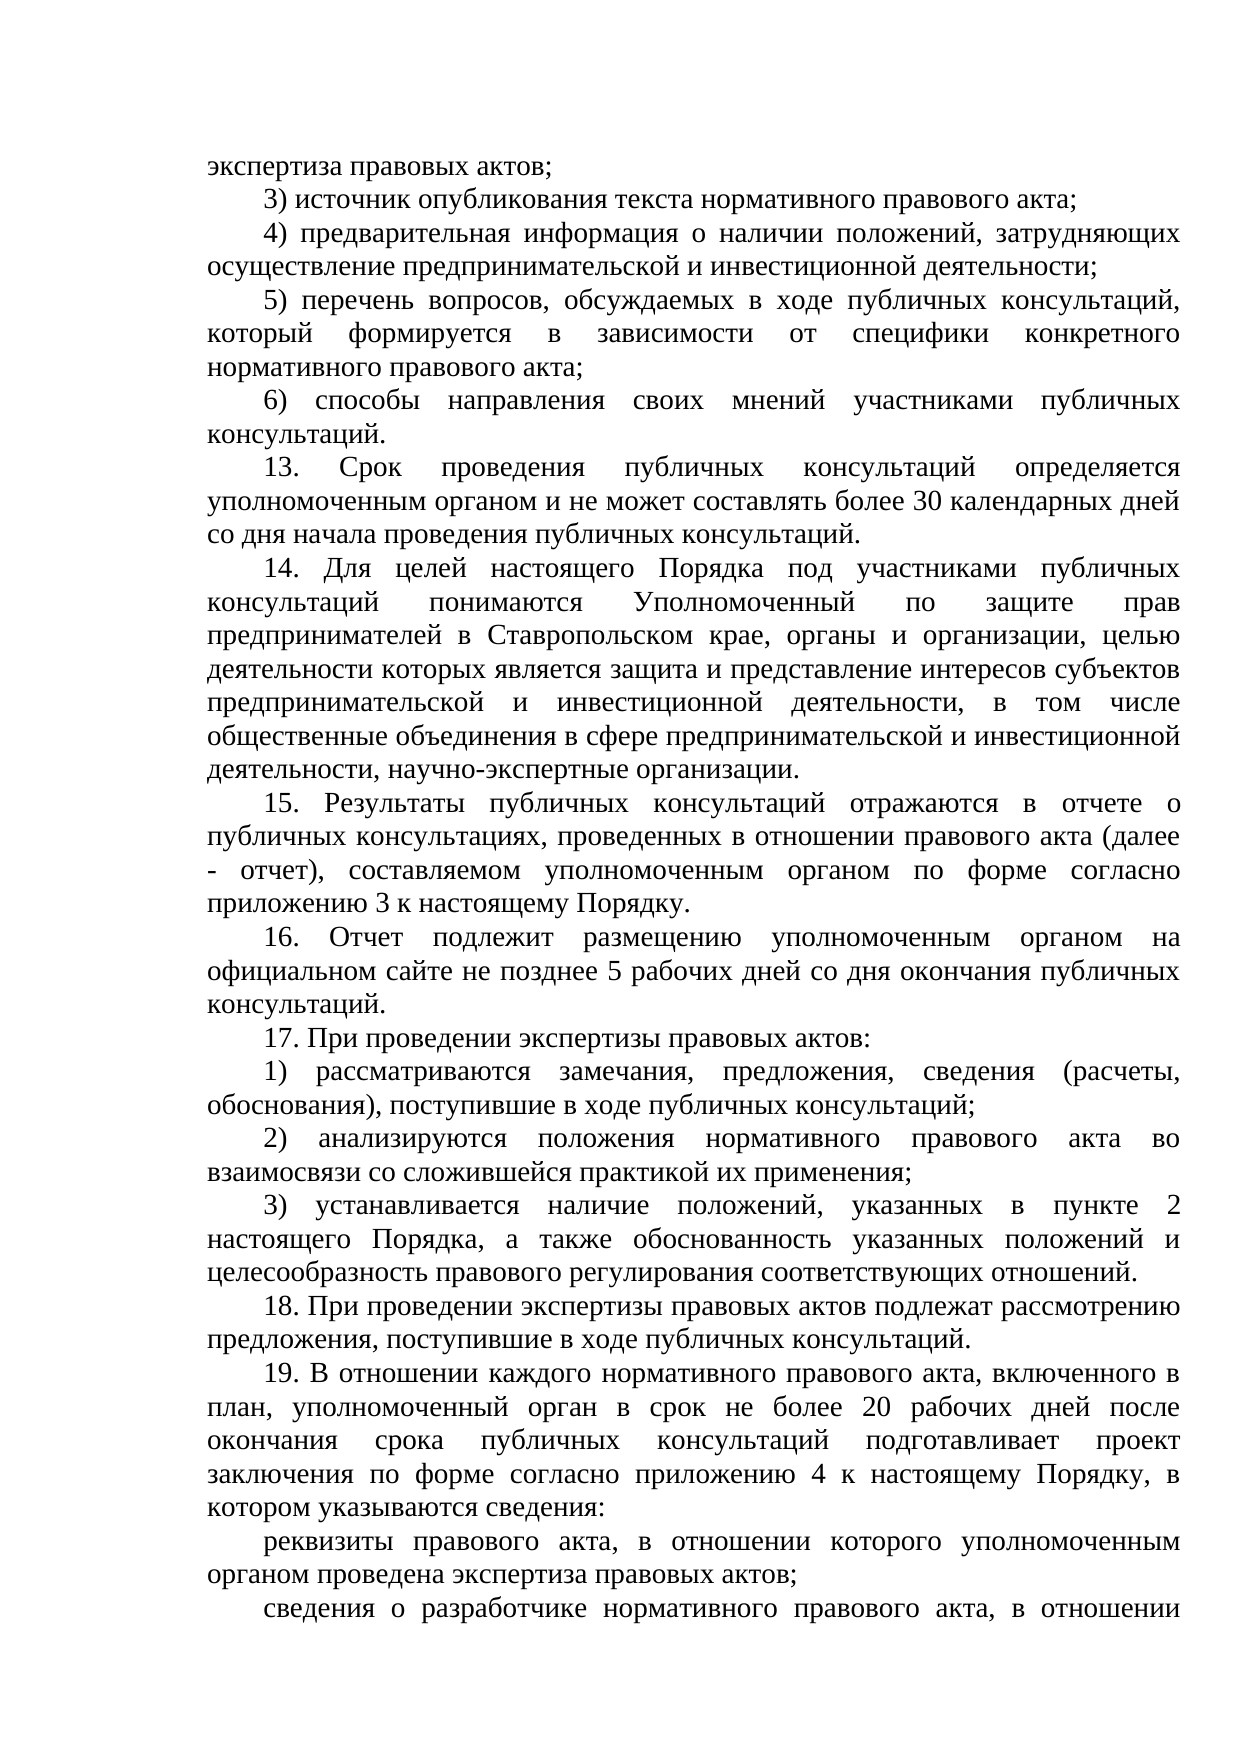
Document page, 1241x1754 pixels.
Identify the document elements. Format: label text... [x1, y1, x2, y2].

text реквизиты правового акта, в отношении которого уполномоченным органом проведена экспертиза правовых актов; [207, 1523, 1181, 1590]
text 6) способы направления своих мнений участниками публичных консультаций. [207, 382, 1181, 449]
text 18. При проведении экспертизы правовых актов подлежат рассмотрению предложения, поступившие в ходе публичных консультаций. [207, 1288, 1181, 1355]
text 4) предварительная информация о наличии положений, затрудняющих осуществление предпринимательской и инвестиционной деятельности; [207, 215, 1181, 282]
text 14. Для целей настоящего Порядка под участниками публичных консультаций понимаются Уполномоченный по защите прав предпринимателей в Ставропольском крае, органы и организации, целью деятельности которых является защита и представление интересов субъектов предпринимательской и инвестиционной деятельности, в том числе общественные объединения в сфере предпринимательской и инвестиционной деятельности, научно-экспертные организации. [207, 550, 1181, 785]
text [207, 148, 1181, 181]
text 16. Отчет подлежит размещению уполномоченным органом на официальном сайте не позднее 5 рабочих дней со дня окончания публичных консультаций. [207, 919, 1181, 1020]
text 1) рассматриваются замечания, предложения, сведения (расчеты, обоснования), поступившие в ходе публичных консультаций; [207, 1053, 1181, 1120]
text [207, 1590, 1181, 1623]
text 15. Результаты публичных консультаций отражаются в отчете о публичных консультациях, проведенных в отношении правового акта (далее - отчет), составляемом уполномоченным органом по форме согласно приложению 3 к настоящему Порядку. [207, 785, 1181, 919]
text 17. При проведении экспертизы правовых актов: [207, 1020, 1181, 1053]
text 2) анализируются положения нормативного правового акта во взаимосвязи со сложившейся практикой их применения; [207, 1120, 1181, 1187]
text 5) перечень вопросов, обсуждаемых в ходе публичных консультаций, который формируется в зависимости от специфики конкретного нормативного правового акта; [207, 282, 1181, 382]
text 19. В отношении каждого нормативного правового акта, включенного в план, уполномоченный орган в срок не более 20 рабочих дней после окончания срока публичных консультаций подготавливает проект заключения по форме согласно приложению 4 к настоящему Порядку, в котором указываются сведения: [207, 1355, 1181, 1523]
text 3) источник опубликования текста нормативного правового акта; [207, 181, 1181, 215]
text 13. Срок проведения публичных консультаций определяется уполномоченным органом и не может составлять более 30 календарных дней со дня начала проведения публичных консультаций. [207, 449, 1181, 550]
text 3) устанавливается наличие положений, указанных в пункте 2 настоящего Порядка, а также обоснованность указанных положений и целесообразность правового регулирования соответствующих отношений. [207, 1187, 1181, 1288]
